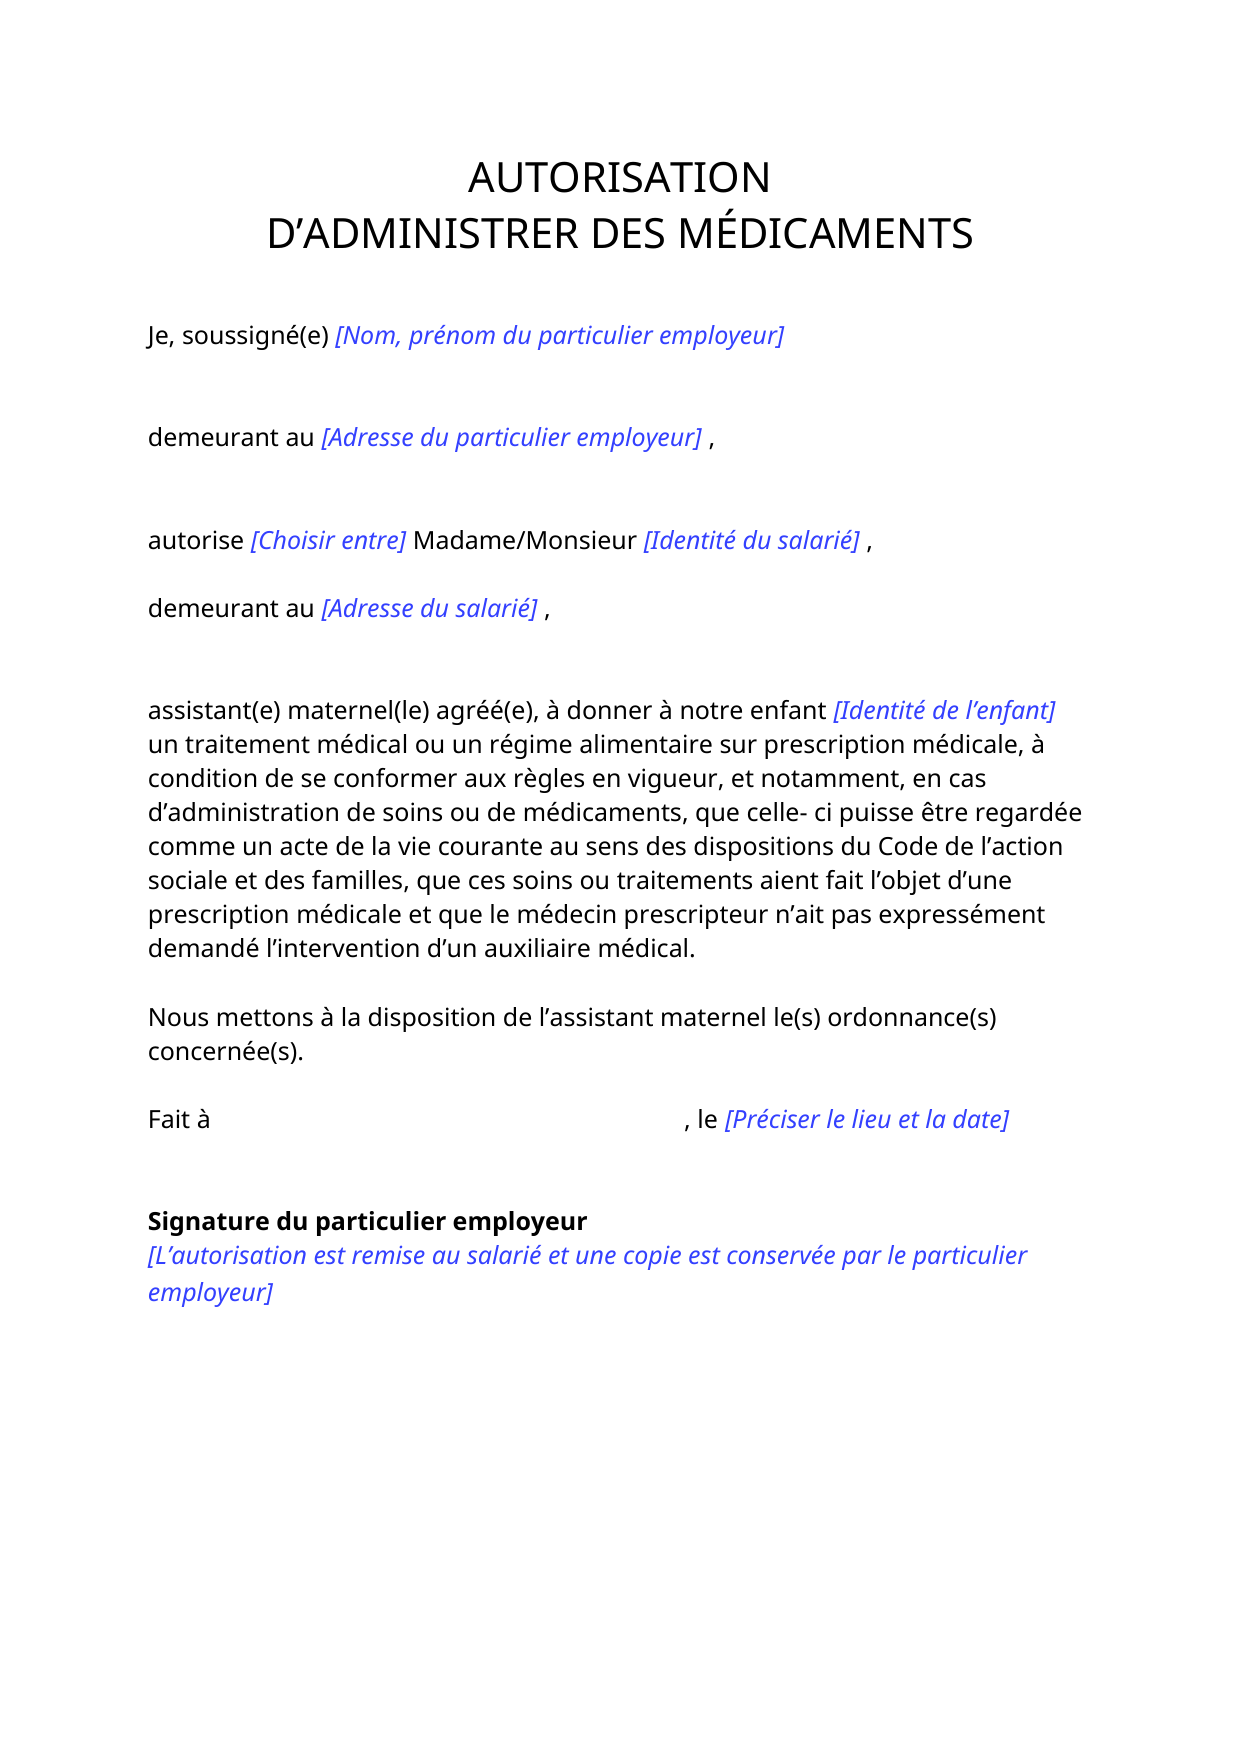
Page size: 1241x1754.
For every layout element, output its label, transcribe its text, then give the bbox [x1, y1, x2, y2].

text autorise [Choisir entre] Madame/Monsieur [Identité du salarié] , [148, 522, 1093, 556]
text [L’autorisation est remise au salarié et une copie est conservée par le particulier employeur] [148, 1238, 1093, 1308]
text Fait à , le [Préciser le lieu et la date] [148, 1101, 1093, 1135]
text D’ADMINISTRER DES MÉDICAMENTS [148, 204, 1093, 261]
text assistant(e) maternel(le) agréé(e), à donner à notre enfant [Identité de l’enfant] [148, 693, 1093, 727]
text Signature du particulier employeur [148, 1203, 1093, 1238]
text AUTORISATION [148, 148, 1093, 204]
text un traitement médical ou un régime alimentaire sur prescription médicale, à condition de se conformer aux règles en vigueur, et notamment, en cas d’administration de soins ou de médicaments, que celle- ci puisse être regardée comme un acte de la vie courante au sens des dispositions du Code de l’action sociale et des familles, que ces soins ou traitements aient fait l’objet d’une prescription médicale et que le médecin prescripteur n’ait pas expressément demandé l’intervention d’un auxiliaire médical. [148, 727, 1093, 965]
text demeurant au [Adresse du particulier employeur] , [148, 420, 1093, 454]
text Nous mettons à la disposition de l’assistant maternel le(s) ordonnance(s) concernée(s). [148, 999, 1093, 1067]
text demeurant au [Adresse du salarié] , [148, 590, 1093, 624]
text Je, soussigné(e) [Nom, prénom du particulier employeur] [148, 318, 1093, 352]
